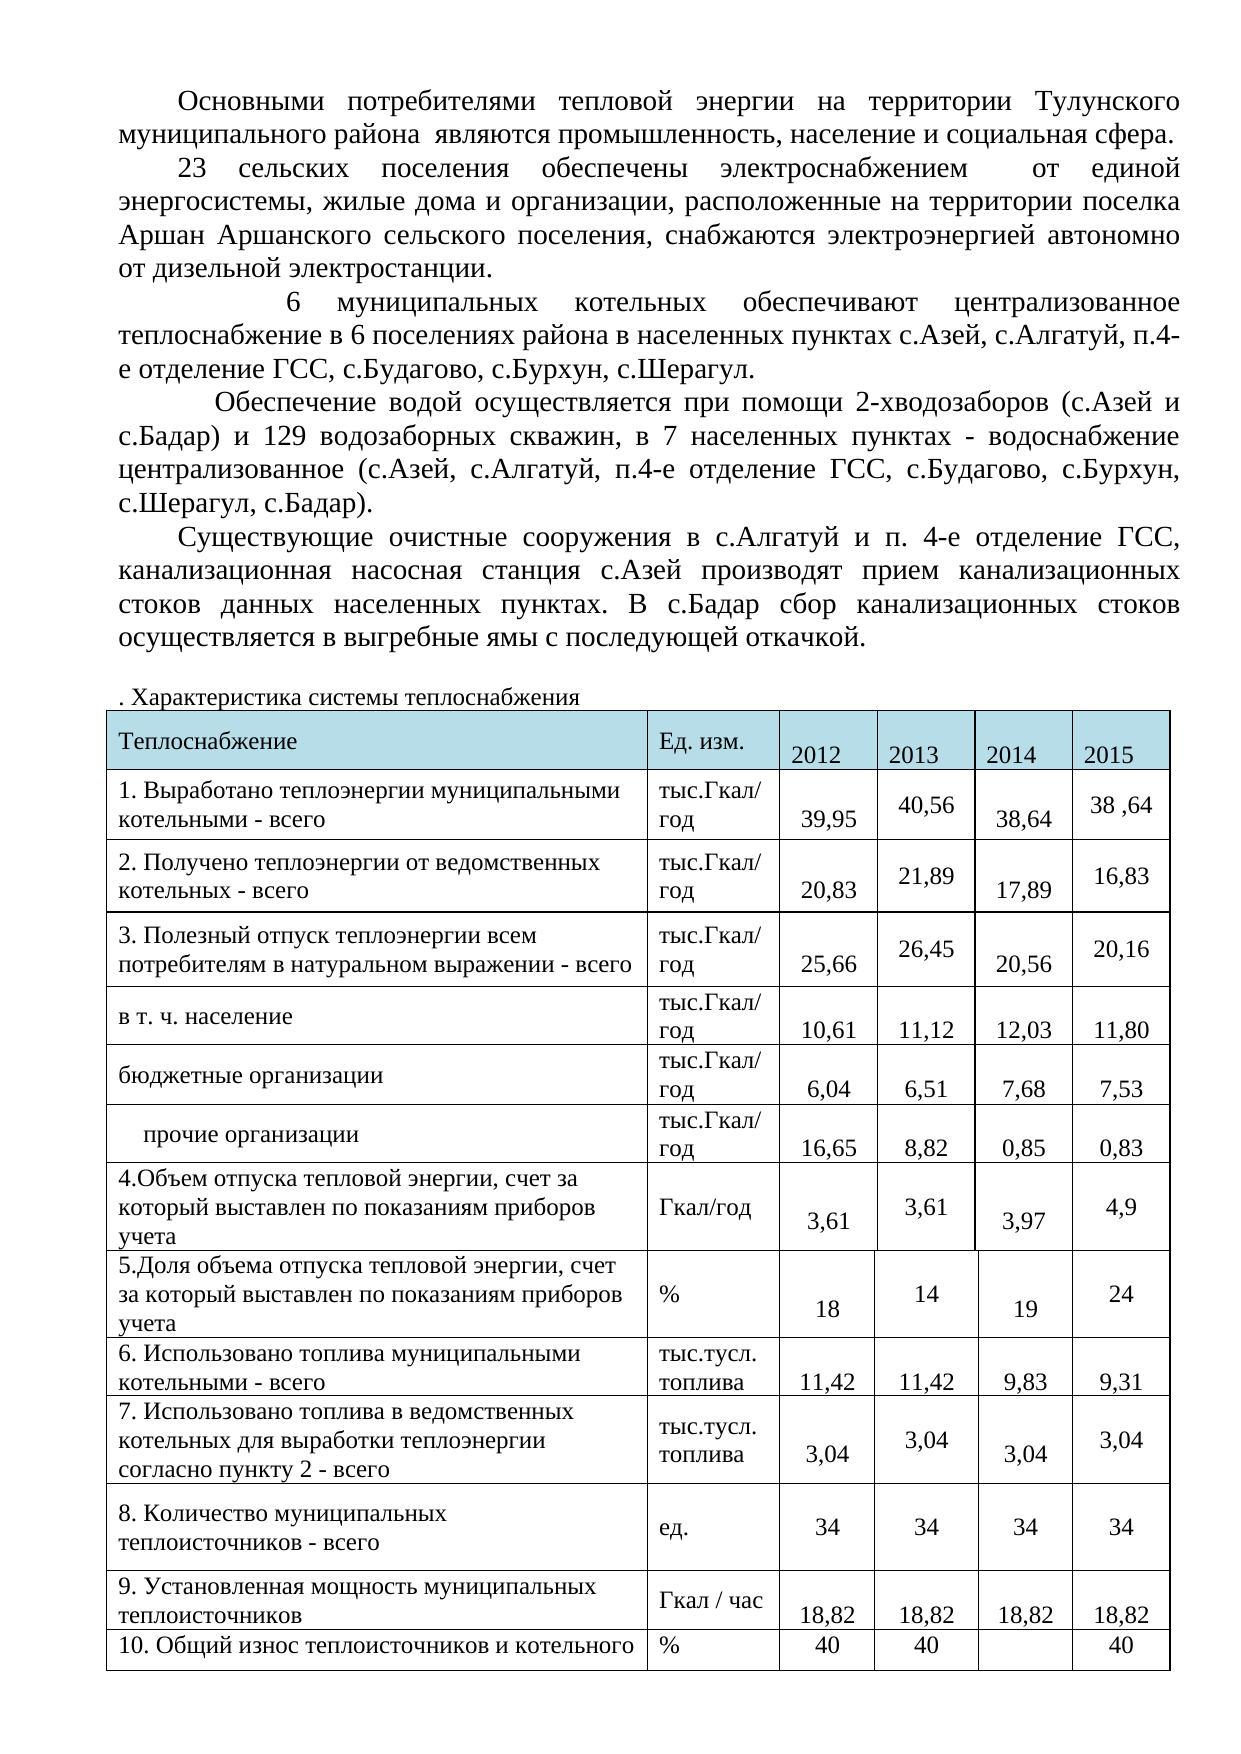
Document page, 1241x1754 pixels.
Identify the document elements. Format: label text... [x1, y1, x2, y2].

table_cell 3,04 [780, 1396, 874, 1483]
table_cell 25,66 [780, 913, 877, 986]
table_cell 18,82 [1073, 1571, 1169, 1629]
table_cell 7,53 [1073, 1045, 1169, 1104]
table_header 2015 [1073, 711, 1169, 769]
table_cell 3,04 [979, 1396, 1072, 1483]
table_header 2014 [976, 711, 1072, 769]
table_cell 6,51 [878, 1045, 974, 1104]
table_cell % [648, 1251, 779, 1337]
table_cell 8. Количество муниципальных теплоисточников - всего [107, 1484, 647, 1570]
table_cell 21,89 [878, 840, 974, 911]
table_cell тыс.тусл. топлива [648, 1338, 779, 1395]
table_cell 16,65 [780, 1105, 877, 1162]
table_cell 20,16 [1073, 913, 1169, 986]
text Основными потребителями тепловой энергии на территории Тулунского муниципального района являются промышленность, население и социальная сфера. [118, 83, 1181, 150]
table_cell 16,83 [1073, 840, 1169, 911]
table_cell 2. Получено теплоэнергии от ведомственных котельных - всего [107, 840, 647, 911]
table_cell 40 [780, 1630, 874, 1670]
table_cell 17,89 [976, 840, 1072, 911]
table_cell 24 [1073, 1251, 1169, 1337]
text 23 сельских поселения обеспечены электроснабжением от единой энергосистемы, жилые дома и организации, расположенные на территории поселка Аршан Аршанского сельского поселения, снабжаются электроэнергией автономно от дизельной электростанции. [118, 150, 1181, 284]
table_cell 10,61 [780, 987, 877, 1044]
table_cell 38 ,64 [1073, 770, 1169, 838]
table_cell прочие организации [107, 1105, 647, 1162]
table_cell 4.Объем отпуска тепловой энергии, счет за который выставлен по показаниям приборов учета [107, 1163, 647, 1249]
table_cell 18 [780, 1251, 874, 1337]
table_cell 6. Использовано топлива муниципальными котельными - всего [107, 1338, 647, 1395]
table_cell 40 [1073, 1630, 1169, 1670]
text Обеспечение водой осуществляется при помощи 2-хводозаборов (с.Азей и с.Бадар) и 129 водозаборных скважин, в 7 населенных пунктах - водоснабжение централизованное (с.Азей, с.Алгатуй, п.4-е отделение ГСС, с.Будагово, с.Бурхун, с.Шерагул, с.Бадар). [118, 384, 1181, 519]
table_cell 8,82 [878, 1105, 974, 1162]
table_cell ед. [648, 1484, 779, 1570]
table_cell 3,61 [878, 1163, 974, 1249]
text 6 муниципальных котельных обеспечивают централизованное теплоснабжение в 6 поселениях района в населенных пунктах с.Азей, с.Алгатуй, п.4-е отделение ГСС, с.Будагово, с.Бурхун, с.Шерагул. [118, 284, 1181, 384]
table_header Теплоснабжение [107, 711, 647, 769]
table_cell 0,85 [976, 1105, 1072, 1162]
table_cell 40,56 [878, 770, 974, 838]
table_cell тыс.тусл. топлива [648, 1396, 779, 1483]
table_cell бюджетные организации [107, 1045, 647, 1104]
table_cell тыс.Гкал/год [648, 1045, 779, 1104]
table_cell тыс.Гкал/год [648, 913, 779, 986]
table_cell 3,04 [875, 1396, 978, 1483]
table_cell 11,42 [780, 1338, 874, 1395]
table_cell 20,83 [780, 840, 877, 911]
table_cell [107, 1630, 647, 1670]
table_cell Гкал / час [648, 1571, 779, 1629]
table_cell 18,82 [875, 1571, 978, 1629]
table_cell 12,03 [976, 987, 1072, 1044]
table_cell 5.Доля объема отпуска тепловой энергии, счет за который выставлен по показаниям приборов учета [107, 1251, 647, 1337]
table_cell 9. Установленная мощность муниципальных теплоисточников [107, 1571, 647, 1629]
table_cell тыс.Гкал/год [648, 1105, 779, 1162]
table_cell тыс.Гкал/год [648, 987, 779, 1044]
table_cell 18,82 [979, 1571, 1072, 1629]
table_cell 34 [1073, 1484, 1169, 1570]
table_cell 34 [780, 1484, 874, 1570]
table_cell 7. Использовано топлива в ведомственных котельных для выработки теплоэнергии согласно пункту 2 - всего [107, 1396, 647, 1483]
table_cell 3,04 [1073, 1396, 1169, 1483]
table_cell 4,9 [1073, 1163, 1169, 1249]
table_cell 38,64 [976, 770, 1072, 838]
table_cell 9,83 [979, 1338, 1072, 1395]
table_cell 19 [979, 1251, 1072, 1337]
table_cell 1. Выработано теплоэнергии муниципальными котельными - всего [107, 770, 647, 838]
text . Характеристика системы теплоснабжения [118, 682, 1181, 710]
table_header Ед. изм. [648, 711, 779, 769]
table_cell 7,68 [976, 1045, 1072, 1104]
table_cell 11,80 [1073, 987, 1169, 1044]
table_cell 39,95 [780, 770, 877, 838]
table_cell 40 [875, 1630, 978, 1670]
table_cell 35 [979, 1630, 1072, 1670]
table_cell Гкал/год [648, 1163, 779, 1249]
table_cell 3,97 [976, 1163, 1072, 1249]
table_header 2012 [780, 711, 877, 769]
table_cell 18,82 [780, 1571, 874, 1629]
table_cell 11,12 [878, 987, 974, 1044]
table_cell 3,61 [780, 1163, 877, 1249]
table_header 2013 [878, 711, 974, 769]
table_cell тыс.Гкал/год [648, 770, 779, 838]
table_cell тыс.Гкал/год [648, 840, 779, 911]
table_cell 26,45 [878, 913, 974, 986]
table_cell 3. Полезный отпуск теплоэнергии всем потребителям в натуральном выражении - всего [107, 913, 647, 986]
table_cell % [648, 1630, 779, 1670]
table_cell 14 [875, 1251, 978, 1337]
table_cell 11,42 [875, 1338, 978, 1395]
table_cell 6,04 [780, 1045, 877, 1104]
table_cell 34 [979, 1484, 1072, 1570]
text Существующие очистные сооружения в с.Алгатуй и п. 4-е отделение ГСС, канализационная насосная станция с.Азей производят прием канализационных стоков данных населенных пунктах. В с.Бадар сбор канализационных стоков осуществляется в выгребные ямы с последующей откачкой. [118, 519, 1181, 653]
table_cell 34 [875, 1484, 978, 1570]
table_cell 9,31 [1073, 1338, 1169, 1395]
table_cell в т. ч. население [107, 987, 647, 1044]
table_cell 20,56 [976, 913, 1072, 986]
table_cell 0,83 [1073, 1105, 1169, 1162]
